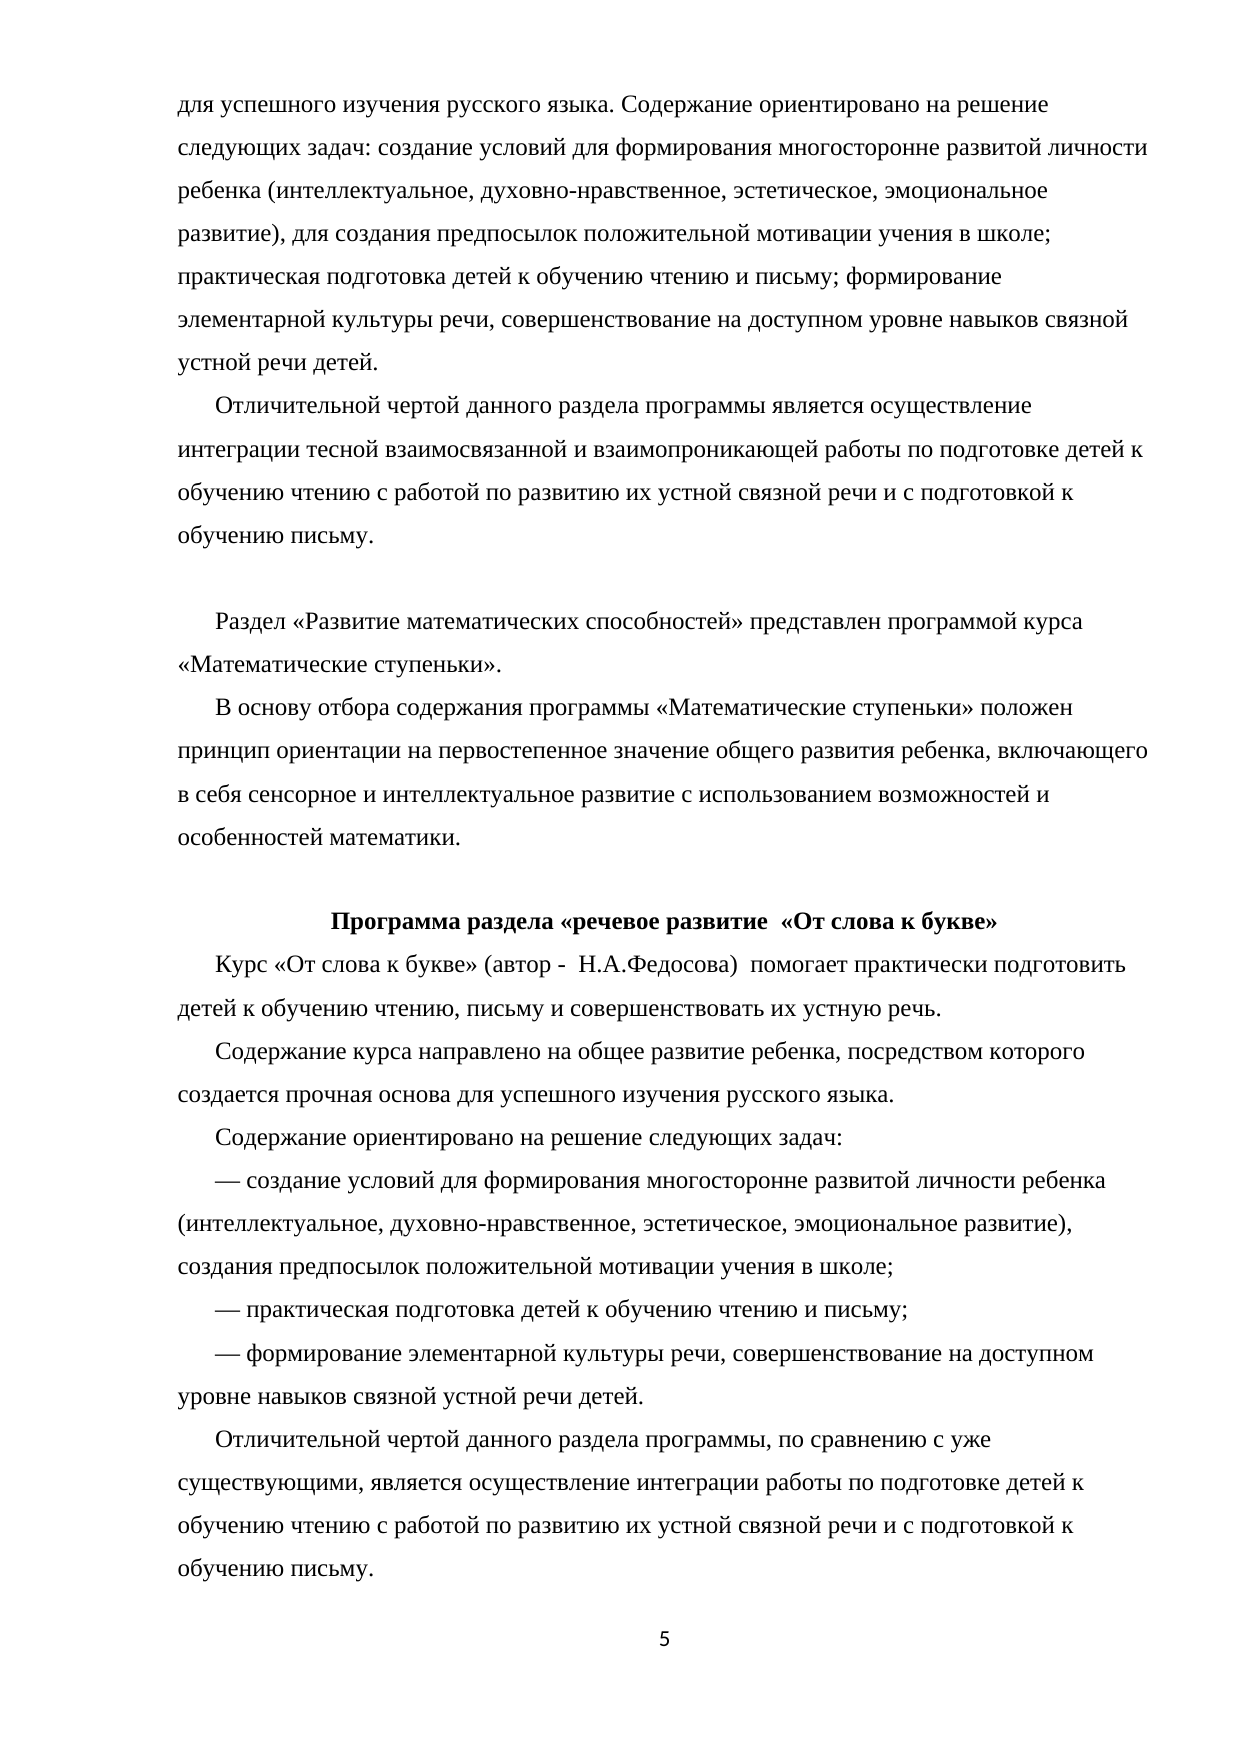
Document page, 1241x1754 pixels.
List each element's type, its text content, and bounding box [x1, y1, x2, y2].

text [177, 89, 1152, 892]
text Программа раздела «речевое развитие «От слова к букве» [177, 906, 1152, 935]
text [177, 949, 1152, 1582]
